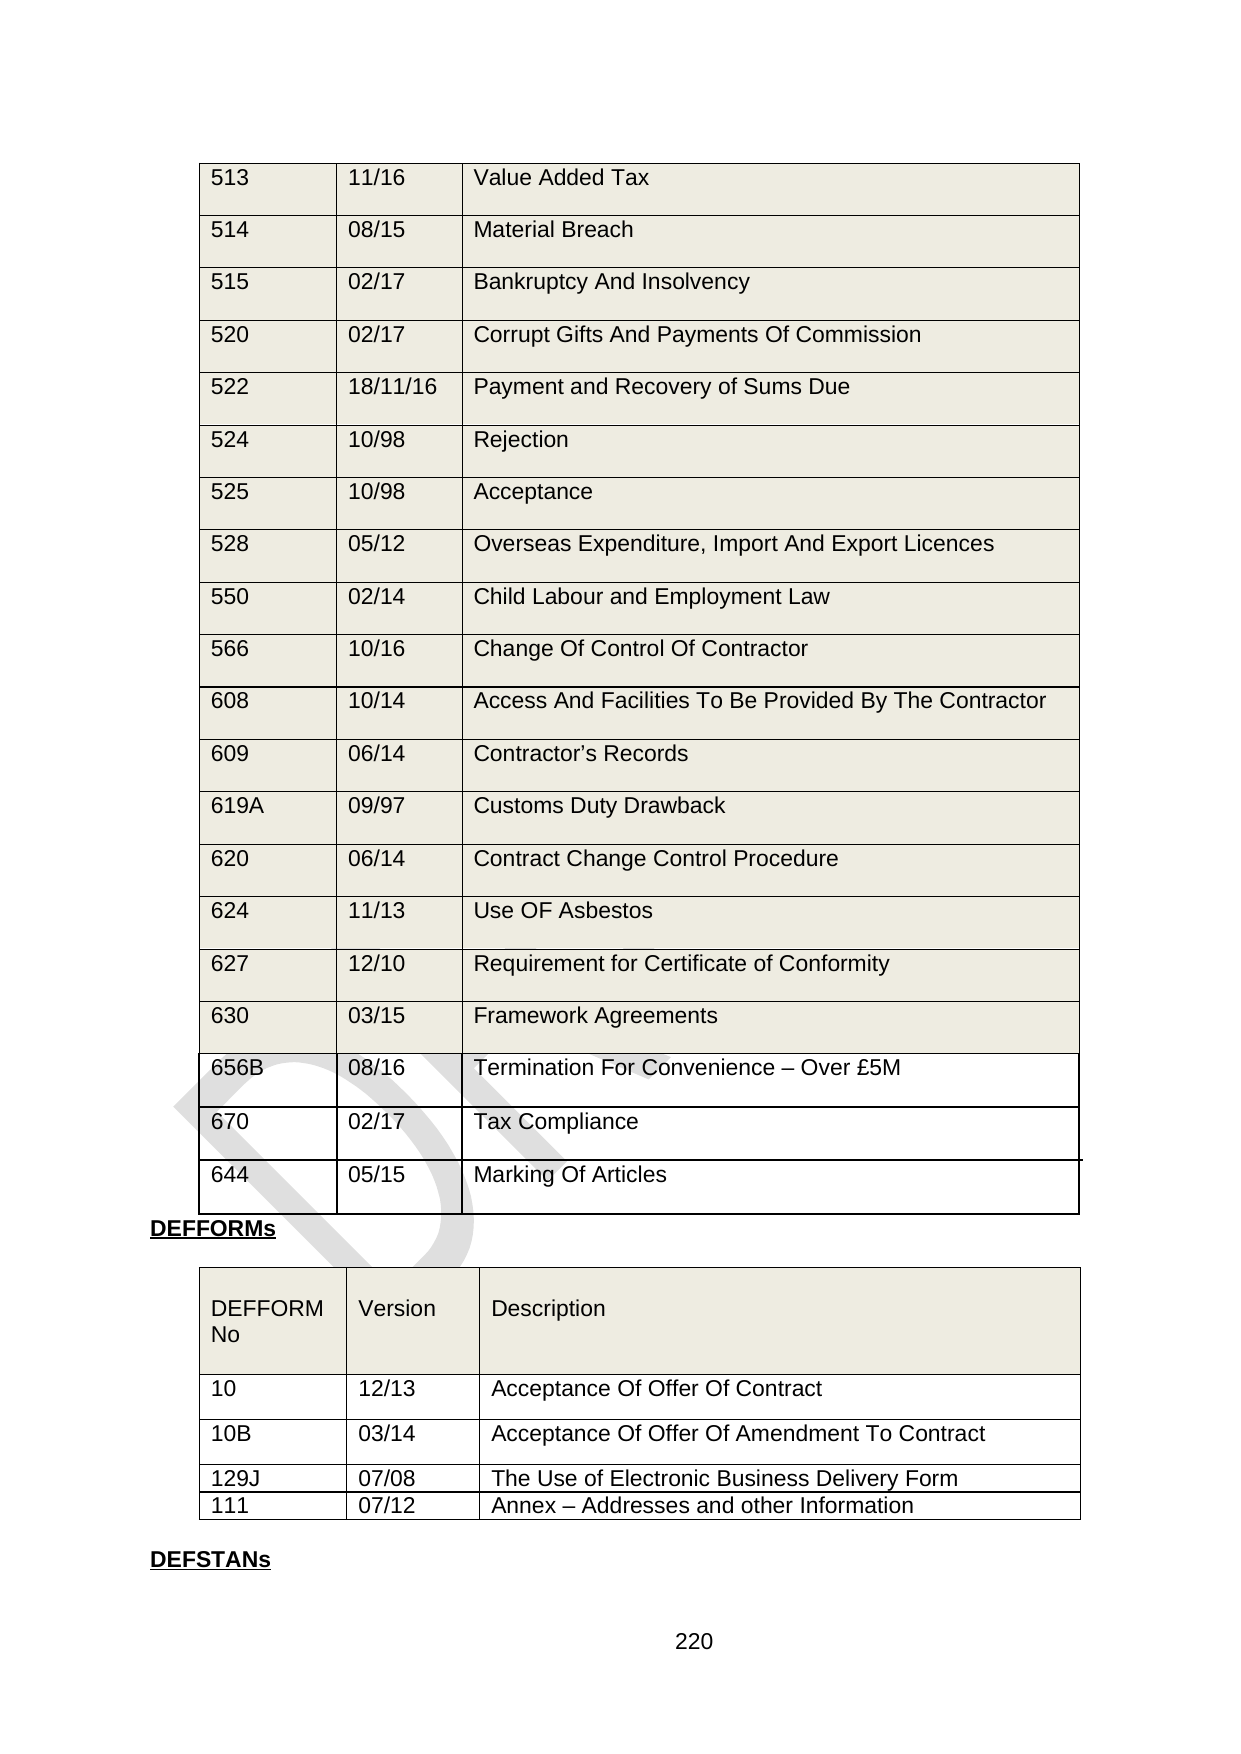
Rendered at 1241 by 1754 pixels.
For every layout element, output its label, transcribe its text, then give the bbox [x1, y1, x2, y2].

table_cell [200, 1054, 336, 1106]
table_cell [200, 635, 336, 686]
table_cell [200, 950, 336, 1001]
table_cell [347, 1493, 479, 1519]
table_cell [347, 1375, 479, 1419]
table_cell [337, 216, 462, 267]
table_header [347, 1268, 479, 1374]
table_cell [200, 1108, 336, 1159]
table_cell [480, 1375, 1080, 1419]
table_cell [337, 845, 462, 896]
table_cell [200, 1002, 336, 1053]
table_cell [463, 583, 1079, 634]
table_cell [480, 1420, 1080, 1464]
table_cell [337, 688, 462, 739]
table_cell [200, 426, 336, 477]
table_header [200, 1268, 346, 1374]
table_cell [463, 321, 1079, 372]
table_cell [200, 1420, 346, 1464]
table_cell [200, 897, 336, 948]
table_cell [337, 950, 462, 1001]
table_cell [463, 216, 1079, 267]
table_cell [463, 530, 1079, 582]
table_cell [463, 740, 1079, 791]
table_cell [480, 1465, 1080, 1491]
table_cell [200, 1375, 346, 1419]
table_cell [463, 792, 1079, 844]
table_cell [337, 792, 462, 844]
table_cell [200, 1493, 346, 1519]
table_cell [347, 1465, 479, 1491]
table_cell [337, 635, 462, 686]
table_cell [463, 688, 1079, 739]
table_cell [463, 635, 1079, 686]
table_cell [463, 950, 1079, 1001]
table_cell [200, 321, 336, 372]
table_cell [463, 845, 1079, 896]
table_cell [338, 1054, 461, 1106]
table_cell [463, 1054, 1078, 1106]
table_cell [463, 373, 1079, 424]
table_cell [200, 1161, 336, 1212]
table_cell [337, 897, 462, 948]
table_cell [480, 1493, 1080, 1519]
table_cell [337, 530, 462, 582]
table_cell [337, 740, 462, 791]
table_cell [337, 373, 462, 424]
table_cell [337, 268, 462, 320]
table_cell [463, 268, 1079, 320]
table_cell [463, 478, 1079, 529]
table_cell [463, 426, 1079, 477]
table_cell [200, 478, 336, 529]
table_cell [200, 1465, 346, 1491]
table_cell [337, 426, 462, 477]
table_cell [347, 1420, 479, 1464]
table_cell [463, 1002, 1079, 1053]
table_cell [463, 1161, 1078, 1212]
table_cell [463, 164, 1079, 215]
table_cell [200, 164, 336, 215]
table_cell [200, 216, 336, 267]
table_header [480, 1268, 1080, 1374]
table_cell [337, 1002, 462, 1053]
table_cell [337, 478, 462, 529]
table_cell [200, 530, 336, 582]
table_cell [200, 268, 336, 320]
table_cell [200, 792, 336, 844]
list DEFSTANs [150, 1546, 1093, 1572]
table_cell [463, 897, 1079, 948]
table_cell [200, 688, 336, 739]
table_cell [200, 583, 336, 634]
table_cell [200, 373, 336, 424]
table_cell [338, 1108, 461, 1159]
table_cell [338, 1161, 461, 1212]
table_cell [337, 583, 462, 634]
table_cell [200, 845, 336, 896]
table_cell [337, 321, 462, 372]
list DEFFORMs [150, 1214, 1093, 1241]
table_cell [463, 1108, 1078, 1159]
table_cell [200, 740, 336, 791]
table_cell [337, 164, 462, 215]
